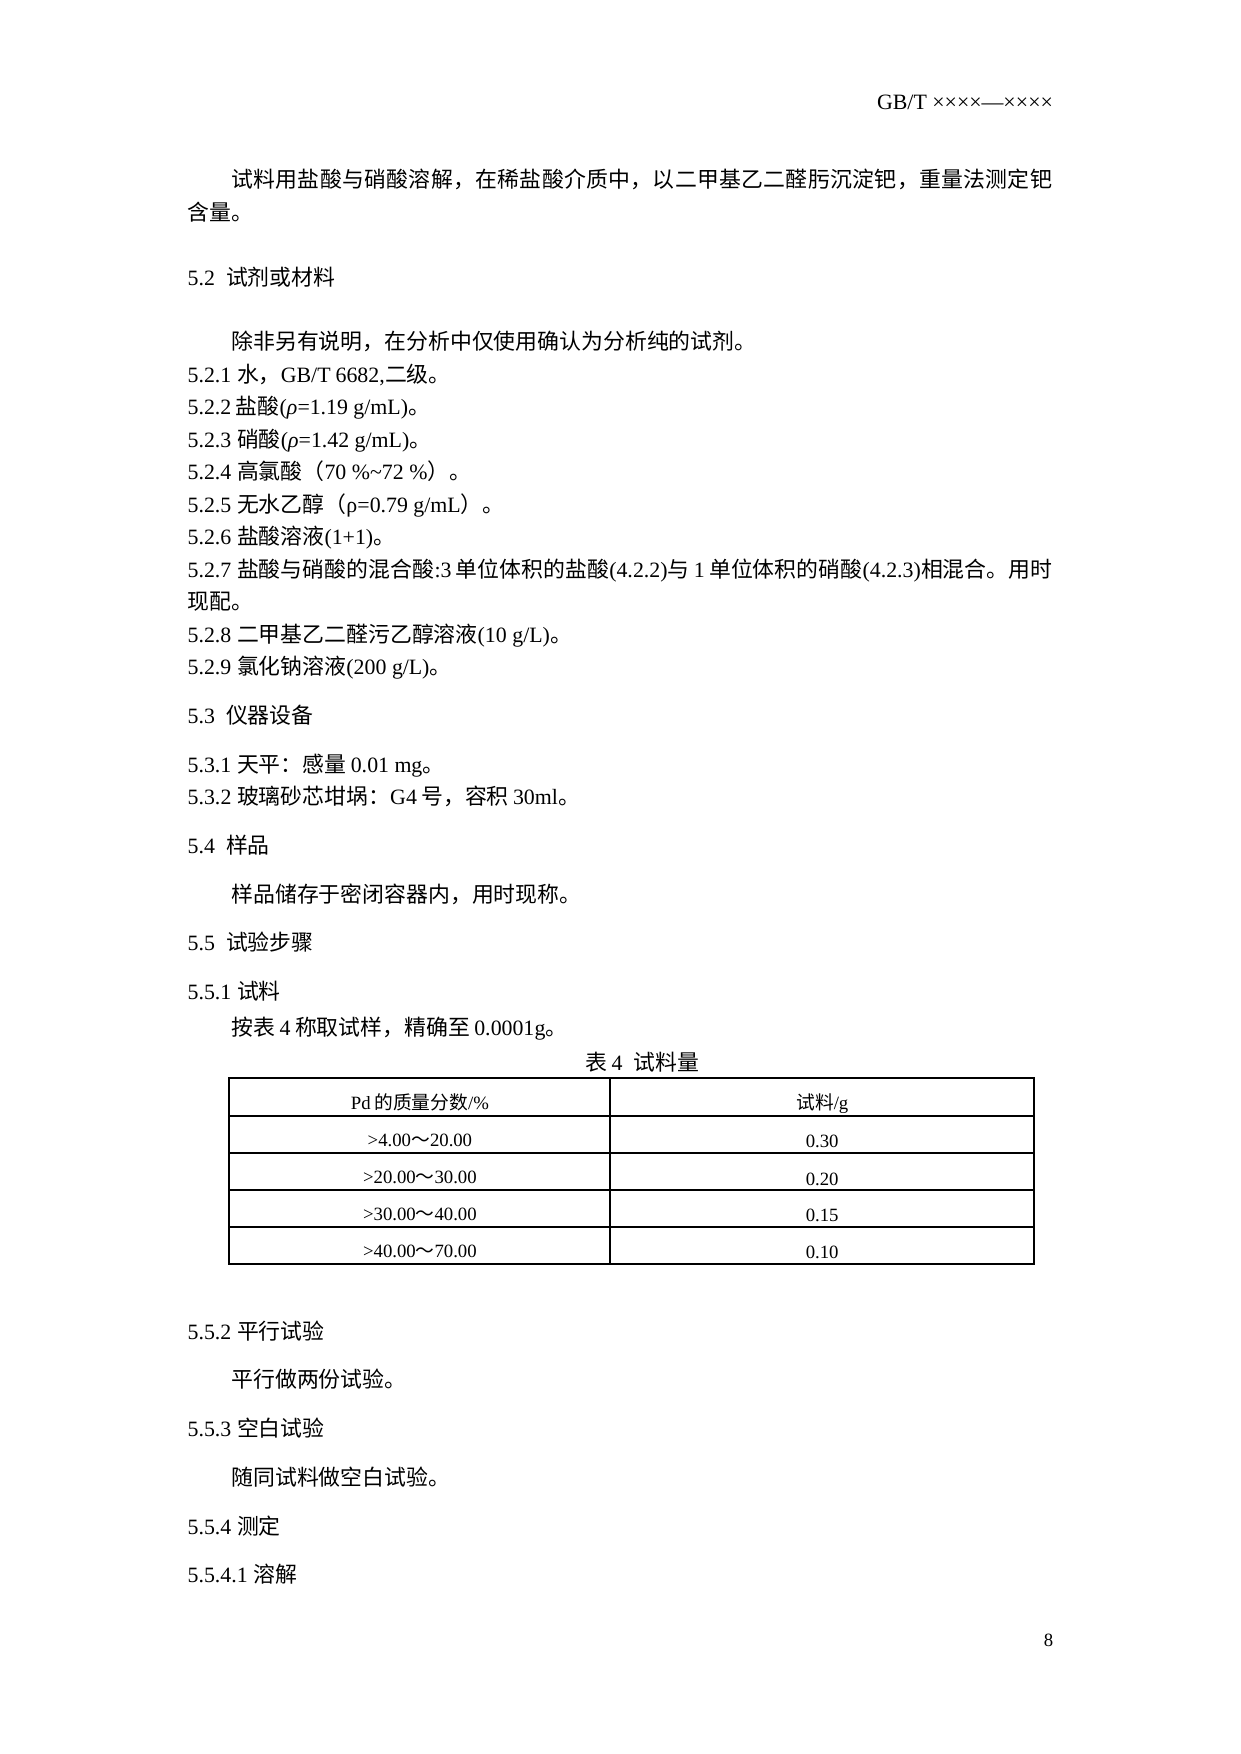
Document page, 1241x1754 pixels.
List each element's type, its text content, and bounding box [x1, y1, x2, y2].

table_header Pd的质量分数/% [230, 1079, 609, 1114]
text 5.2 试剂或材料 [187, 259, 1053, 291]
text 按表4称取试样，精确至0.0001g。 [187, 1006, 1053, 1042]
text 5.5.1 试料 [187, 974, 1053, 1006]
text 5.5.4.1 溶解 [187, 1557, 1053, 1589]
text 除非另有说明，在分析中仅使用确认为分析纯的试剂。 [187, 324, 1053, 356]
text 5.2.4 高氯酸（70 %~72 %）。 [187, 454, 1053, 486]
table_cell 0.10 [611, 1228, 1033, 1263]
table_cell 0.15 [611, 1191, 1033, 1226]
text 样品储存于密闭容器内，用时现称。 [187, 876, 1053, 909]
text 5.2.5 无水乙醇（ρ=0.79 g/mL）。 [187, 486, 1053, 519]
table_cell 0.30 [611, 1117, 1033, 1152]
text 5.2.6 盐酸溶液(1+1)。 [187, 519, 1053, 551]
text 5.2.8 二甲基乙二醛污乙醇溶液(10 g/L)。 [187, 616, 1053, 649]
text 5.5.4 测定 [187, 1508, 1053, 1541]
text 5.5.3 空白试验 [187, 1411, 1053, 1443]
table_cell >30.00～40.00 [230, 1191, 609, 1226]
text 5.2.2盐酸(ρ=1.19 g/mL)。 [187, 389, 1053, 421]
text 表4 试料量 [187, 1042, 1053, 1077]
text 试料用盐酸与硝酸溶解，在稀盐酸介质中，以二甲基乙二醛肟沉淀钯，重量法测定钯含量。 [187, 162, 1053, 227]
text 5.2.9 氯化钠溶液(200 g/L)。 [187, 649, 1053, 681]
text 5.4 样品 [187, 827, 1053, 860]
text 随同试料做空白试验。 [187, 1459, 1053, 1492]
text 5.3.2 玻璃砂芯坩埚：G4号，容积30ml。 [187, 779, 1053, 811]
text 5.3.1 天平：感量0.01 mg。 [187, 746, 1053, 779]
table_cell >4.00～20.00 [230, 1117, 609, 1152]
text 5.2.7 盐酸与硝酸的混合酸:3单位体积的盐酸(4.2.2)与1单位体积的硝酸(4.2.3)相混合。用时现配。 [187, 551, 1053, 616]
text 5.2.1 水，GB/T 6682,二级。 [187, 356, 1053, 389]
text 平行做两份试验。 [187, 1362, 1053, 1394]
table_cell >20.00～30.00 [230, 1154, 609, 1189]
text 5.2.3 硝酸(ρ=1.42 g/mL)。 [187, 421, 1053, 454]
text 5.3 仪器设备 [187, 697, 1053, 730]
text 5.5.2 平行试验 [187, 1313, 1053, 1346]
table_cell >40.00～70.00 [230, 1228, 609, 1263]
text 5.5 试验步骤 [187, 925, 1053, 957]
table_cell 0.20 [611, 1154, 1033, 1189]
table_header 试料/g [611, 1079, 1033, 1114]
